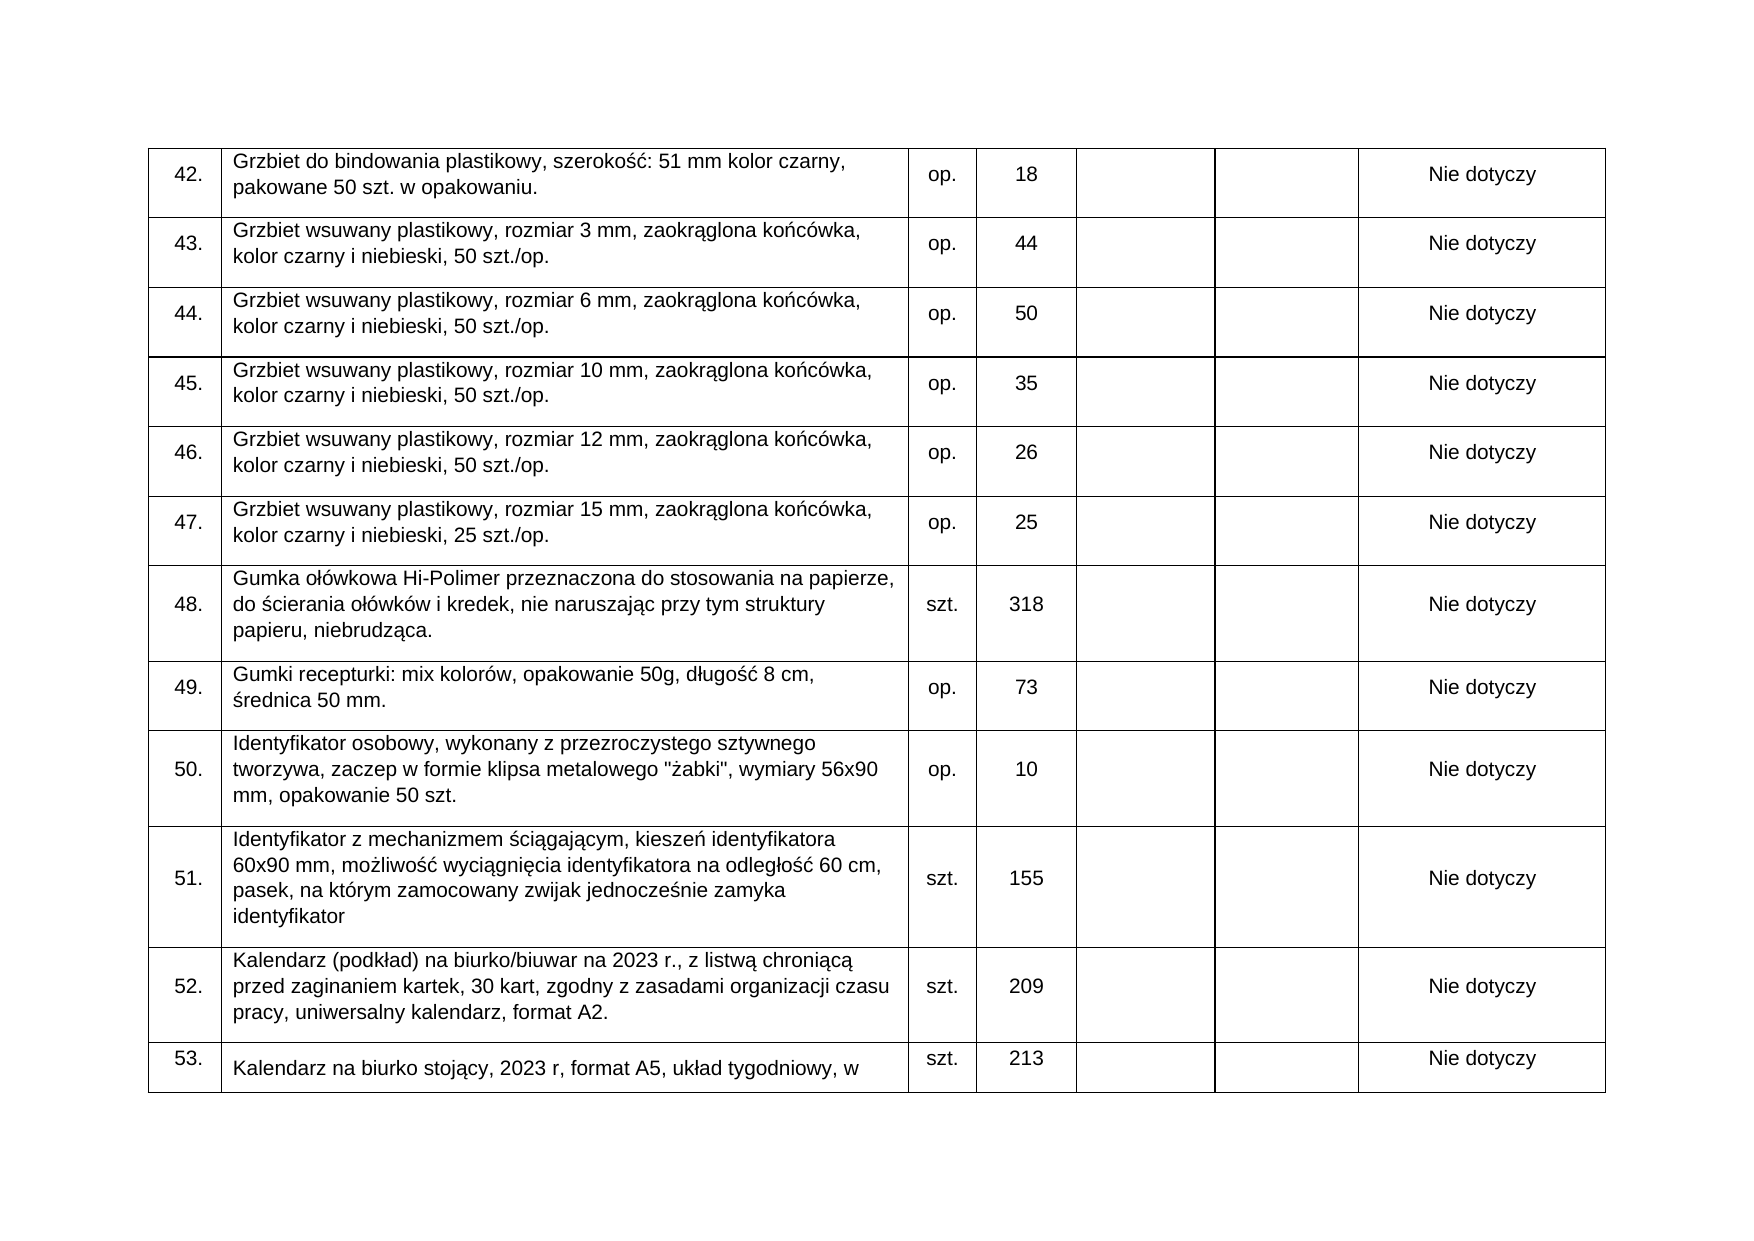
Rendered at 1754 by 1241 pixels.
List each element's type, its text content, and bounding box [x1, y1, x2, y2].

table_cell Nie dotyczy [1359, 827, 1605, 947]
table_cell op. [909, 149, 976, 217]
table_cell [1216, 427, 1358, 496]
table_cell Nie dotyczy [1359, 427, 1605, 496]
table_cell [1216, 948, 1358, 1042]
table_cell [1077, 358, 1214, 426]
table_cell 35 [977, 358, 1076, 426]
table_cell Nie dotyczy [1359, 218, 1605, 287]
table_cell Nie dotyczy [1359, 288, 1605, 356]
table_cell 26 [977, 427, 1076, 496]
table_cell 213 [977, 1043, 1076, 1092]
table_cell [1216, 566, 1358, 661]
table_cell Grzbiet wsuwany plastikowy, rozmiar 12 mm, zaokrąglona końcówka, kolor czarny i niebieski, 50 szt./op. [222, 427, 908, 496]
table_cell op. [909, 662, 976, 730]
table_cell [1216, 1043, 1358, 1092]
table_cell [149, 1043, 221, 1092]
table_cell [149, 948, 221, 1042]
table_cell [1216, 358, 1358, 426]
table_cell [149, 218, 221, 287]
table_cell op. [909, 731, 976, 826]
table_cell [149, 662, 221, 730]
table_cell [1216, 662, 1358, 730]
table_cell Nie dotyczy [1359, 497, 1605, 565]
table_cell op. [909, 427, 976, 496]
table_cell [1216, 497, 1358, 565]
table_cell Nie dotyczy [1359, 358, 1605, 426]
table_cell op. [909, 497, 976, 565]
table_cell Nie dotyczy [1359, 1043, 1605, 1092]
table_cell 10 [977, 731, 1076, 826]
table_cell szt. [909, 948, 976, 1042]
table_cell Grzbiet wsuwany plastikowy, rozmiar 15 mm, zaokrąglona końcówka, kolor czarny i niebieski, 25 szt./op. [222, 497, 908, 565]
table_cell Gumka ołówkowa Hi-Polimer przeznaczona do stosowania na papierze, do ścierania ołówków i kredek, nie naruszając przy tym struktury papieru, niebrudząca. [222, 566, 908, 661]
table_cell [1216, 731, 1358, 826]
table_cell Grzbiet do bindowania plastikowy, szerokość: 51 mm kolor czarny, pakowane 50 szt. w opakowaniu. [222, 149, 908, 217]
table_cell Grzbiet wsuwany plastikowy, rozmiar 3 mm, zaokrąglona końcówka, kolor czarny i niebieski, 50 szt./op. [222, 218, 908, 287]
table_cell op. [909, 358, 976, 426]
table_cell [149, 149, 221, 217]
table_cell Grzbiet wsuwany plastikowy, rozmiar 6 mm, zaokrąglona końcówka, kolor czarny i niebieski, 50 szt./op. [222, 288, 908, 356]
table_cell [1077, 731, 1214, 826]
table_cell 209 [977, 948, 1076, 1042]
table_cell Gumki recepturki: mix kolorów, opakowanie 50g, długość 8 cm, średnica 50 mm. [222, 662, 908, 730]
table_cell [1216, 827, 1358, 947]
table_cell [222, 1043, 908, 1092]
table_cell [1077, 427, 1214, 496]
table_cell 44 [977, 218, 1076, 287]
table_cell [1077, 948, 1214, 1042]
table_cell [149, 827, 221, 947]
table_cell op. [909, 218, 976, 287]
table_cell Identyfikator osobowy, wykonany z przezroczystego sztywnego tworzywa, zaczep w formie klipsa metalowego "żabki", wymiary 56x90 mm, opakowanie 50 szt. [222, 731, 908, 826]
table_cell 318 [977, 566, 1076, 661]
table_cell Nie dotyczy [1359, 731, 1605, 826]
table_cell Nie dotyczy [1359, 948, 1605, 1042]
table_cell szt. [909, 1043, 976, 1092]
table_cell [1077, 827, 1214, 947]
table_cell [1077, 288, 1214, 356]
table_cell 50 [977, 288, 1076, 356]
table_cell [149, 288, 221, 356]
table_cell [149, 358, 221, 426]
table_cell 73 [977, 662, 1076, 730]
table_cell [1077, 149, 1214, 217]
table_cell Nie dotyczy [1359, 662, 1605, 730]
table_cell [1216, 218, 1358, 287]
table_cell Grzbiet wsuwany plastikowy, rozmiar 10 mm, zaokrąglona końcówka, kolor czarny i niebieski, 50 szt./op. [222, 358, 908, 426]
table_cell Identyfikator z mechanizmem ściągającym, kieszeń identyfikatora 60x90 mm, możliwość wyciągnięcia identyfikatora na odległość 60 cm, pasek, na którym zamocowany zwijak jednocześnie zamyka identyfikator [222, 827, 908, 947]
table_cell [149, 427, 221, 496]
table_cell 155 [977, 827, 1076, 947]
table_cell [149, 731, 221, 826]
table_cell [149, 497, 221, 565]
table_cell op. [909, 288, 976, 356]
table_cell [1077, 1043, 1214, 1092]
table_cell [1077, 662, 1214, 730]
table_cell [1216, 288, 1358, 356]
table_cell Nie dotyczy [1359, 149, 1605, 217]
table_cell szt. [909, 827, 976, 947]
table_cell szt. [909, 566, 976, 661]
table_cell [1077, 218, 1214, 287]
table_cell Kalendarz (podkład) na biurko/biuwar na 2023 r., z listwą chroniącą przed zaginaniem kartek, 30 kart, zgodny z zasadami organizacji czasu pracy, uniwersalny kalendarz, format A2. [222, 948, 908, 1042]
table_cell 18 [977, 149, 1076, 217]
table_cell [1077, 497, 1214, 565]
table_cell [149, 566, 221, 661]
table_cell [1216, 149, 1358, 217]
table_cell Nie dotyczy [1359, 566, 1605, 661]
table_cell [1077, 566, 1214, 661]
table_cell 25 [977, 497, 1076, 565]
